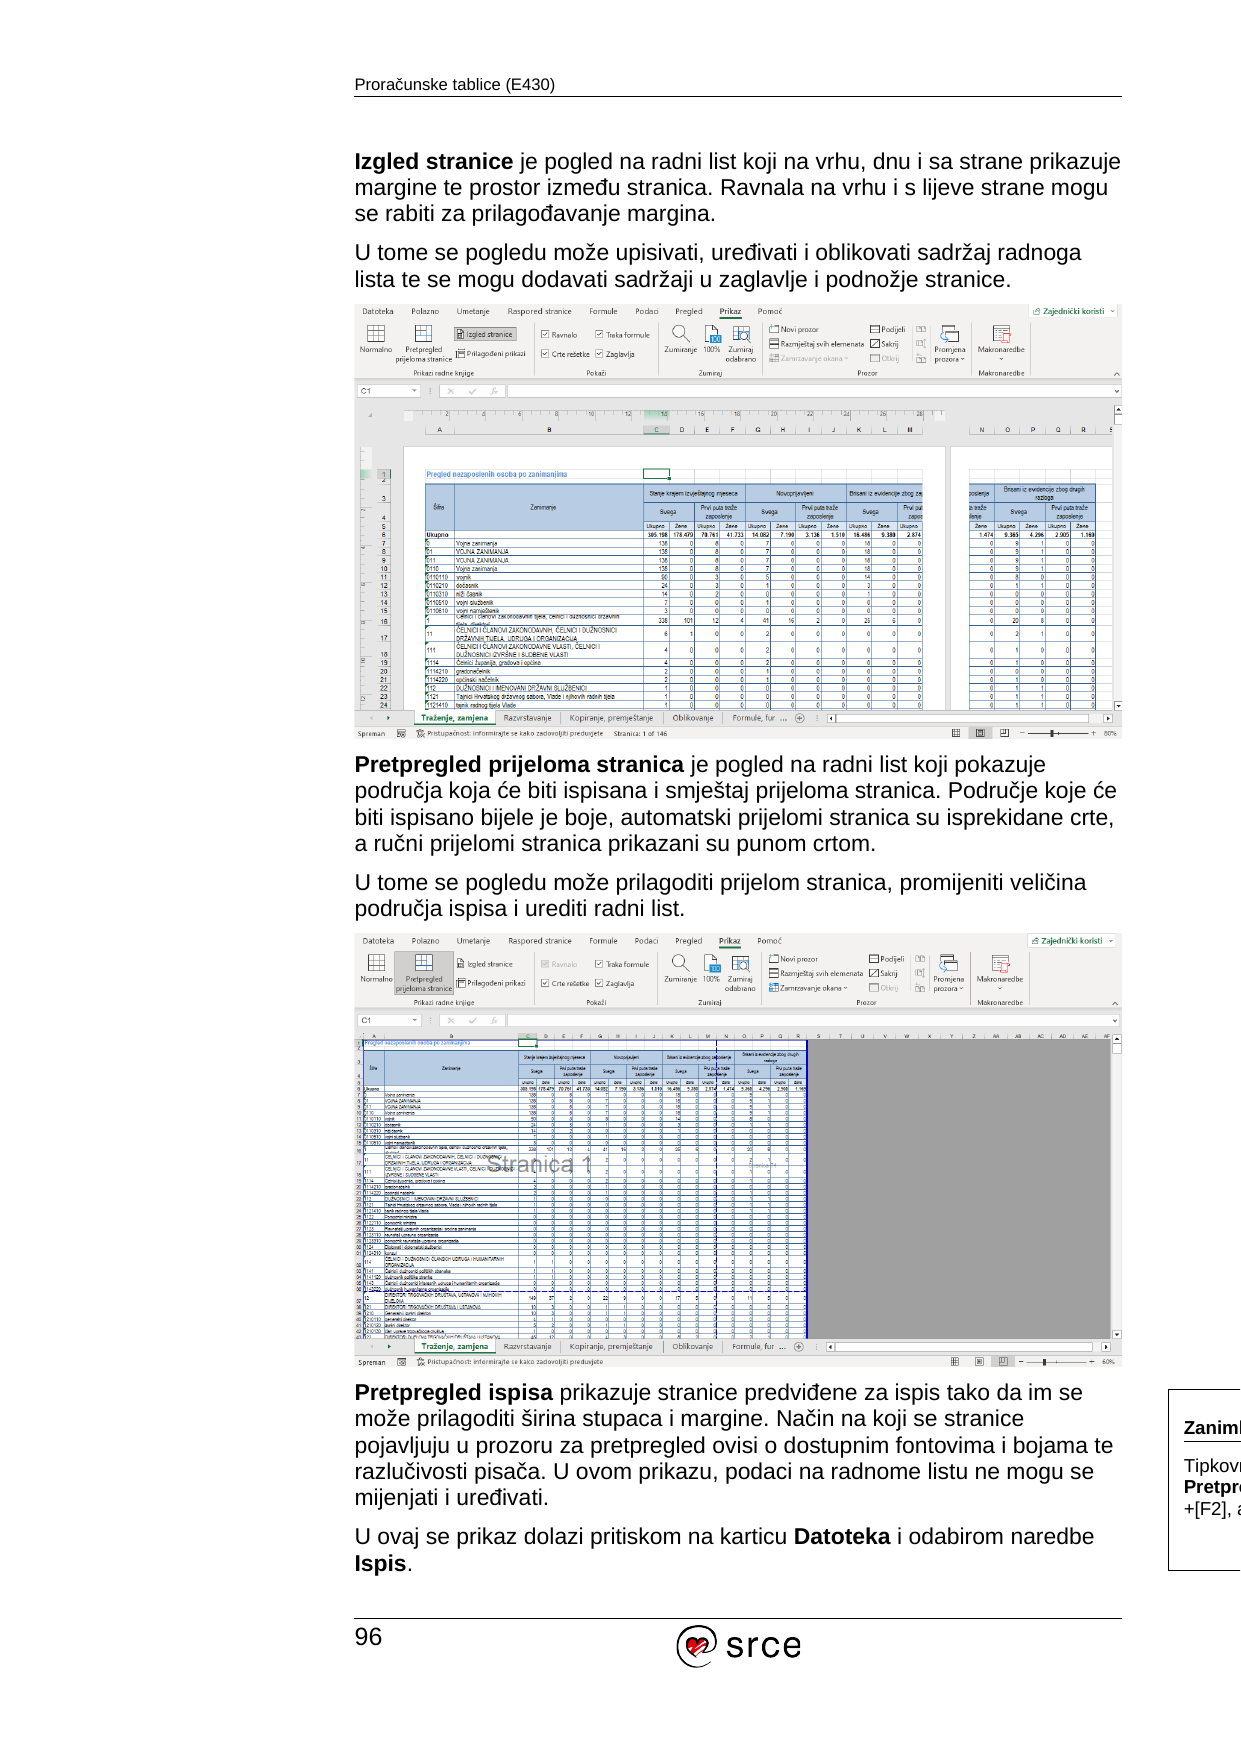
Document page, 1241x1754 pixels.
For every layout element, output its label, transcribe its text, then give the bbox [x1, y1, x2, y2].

picture [354, 933, 1123, 1367]
picture [676, 1625, 800, 1668]
picture [354, 304, 1123, 739]
text U ovaj se prikaz dolazi pritiskom na karticu Datoteka i odabirom naredbe Ispis. [354, 1523, 1123, 1576]
text U tome se pogledu može prilagoditi prijelom stranica, promijeniti veličina područja ispisa i urediti radni list. [354, 869, 1123, 921]
text Pretpregled prijeloma stranica je pogled na radni list koji pokazuje područja koja će biti ispisana i smještaj prijeloma stranica. Područje koje će biti ispisano bijele je boje, automatski prijelomi stranica su isprekidane crte, a ručni prijelomi stranica prikazani su punom crtom. [354, 751, 1123, 856]
text Pretpregled ispisa prikazuje stranice predviđene za ispis tako da im se može prilagoditi širina stupaca i margine. Način na koji se stranice pojavljuju u prozoru za pretpregled ovisi o dostupnim fontovima i bojama te razlučivosti pisača. U ovom prikazu, podaci na radnome listu ne mogu se mijenjati i uređivati. [354, 1379, 1123, 1511]
text U tome se pogledu može upisivati, uređivati i oblikovati sadržaj radnoga lista te se mogu dodavati sadržaji u zaglavlje i podnožje stranice. [354, 239, 1123, 292]
text Izgled stranice je pogled na radni list koji na vrhu, dnu i sa strane prikazuje margine te prostor između stranica. Ravnala na vrhu i s lijeve strane mogu se rabiti za prilagođavanje margina. [354, 148, 1123, 227]
